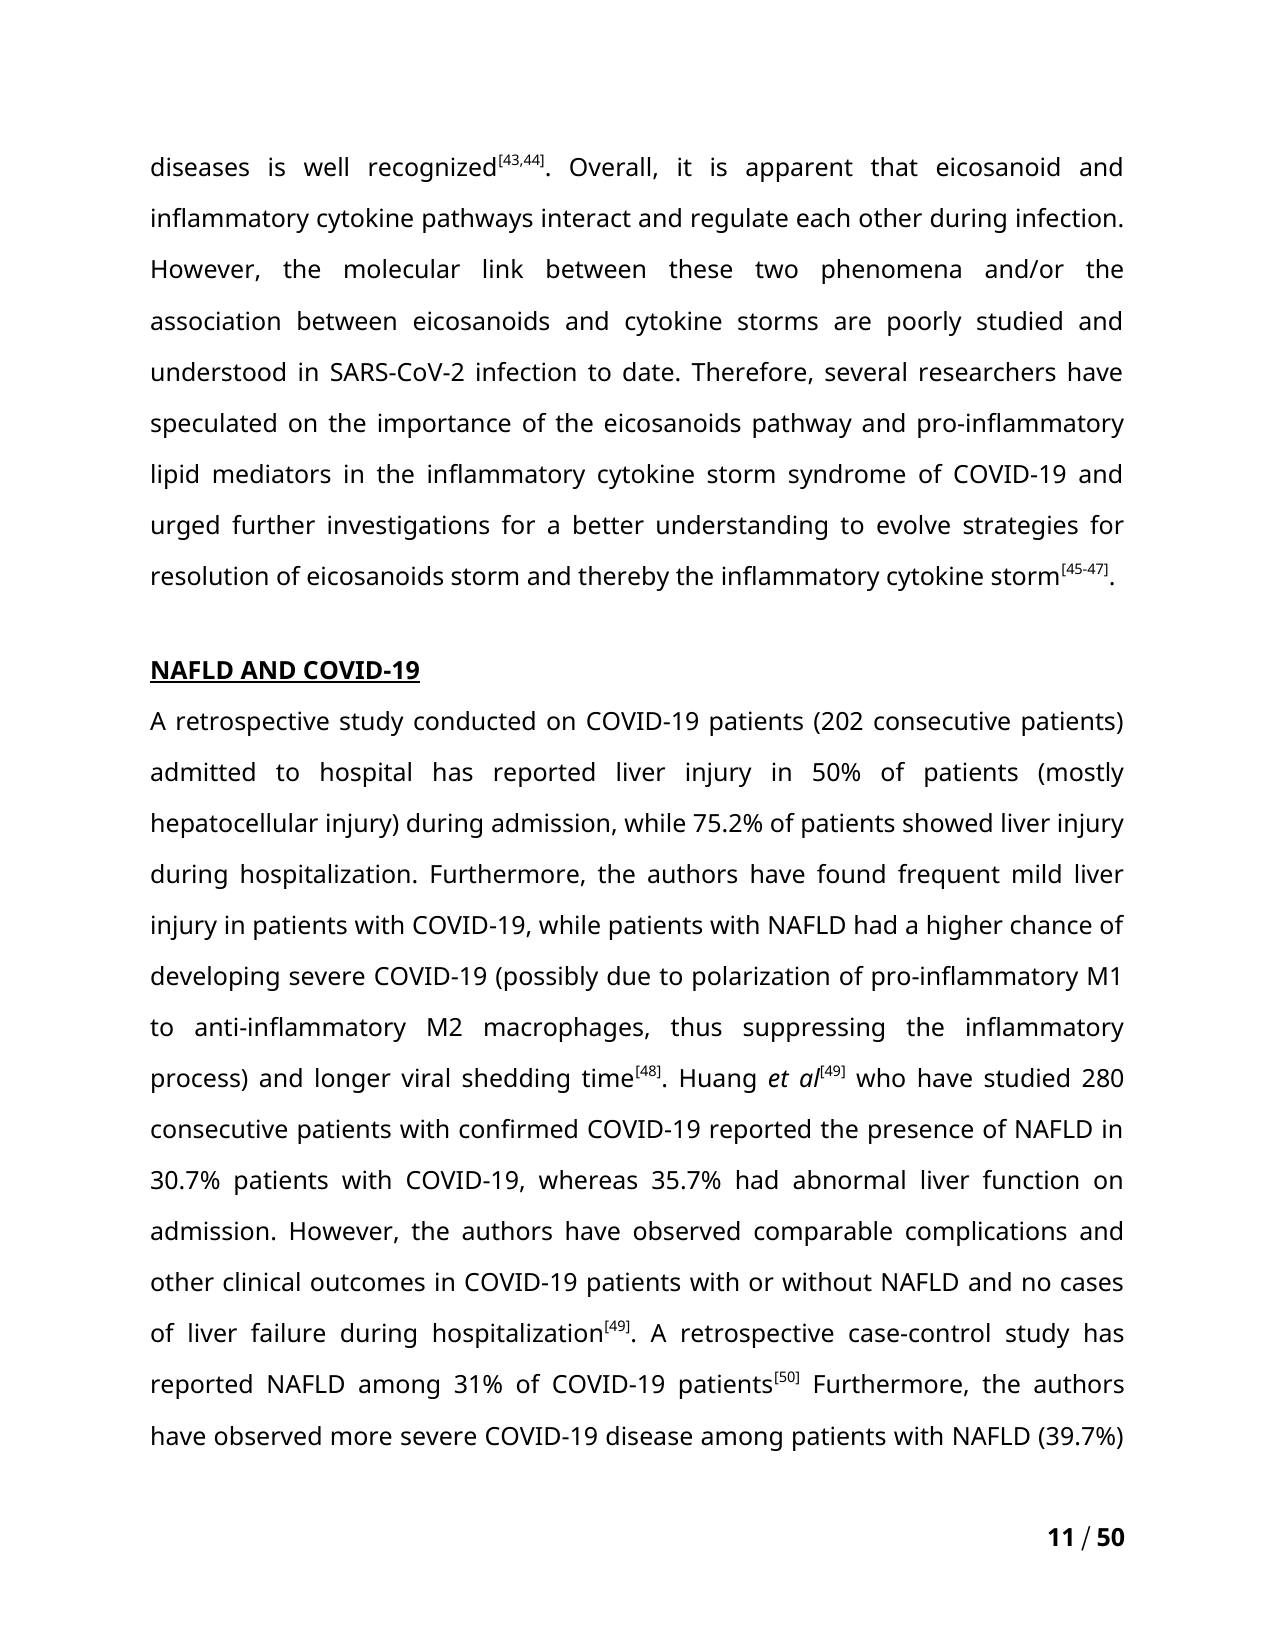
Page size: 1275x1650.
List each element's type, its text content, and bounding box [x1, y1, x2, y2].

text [150, 150, 1125, 592]
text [150, 703, 1125, 1452]
text NAFLD and COVID-19 [150, 652, 1125, 687]
